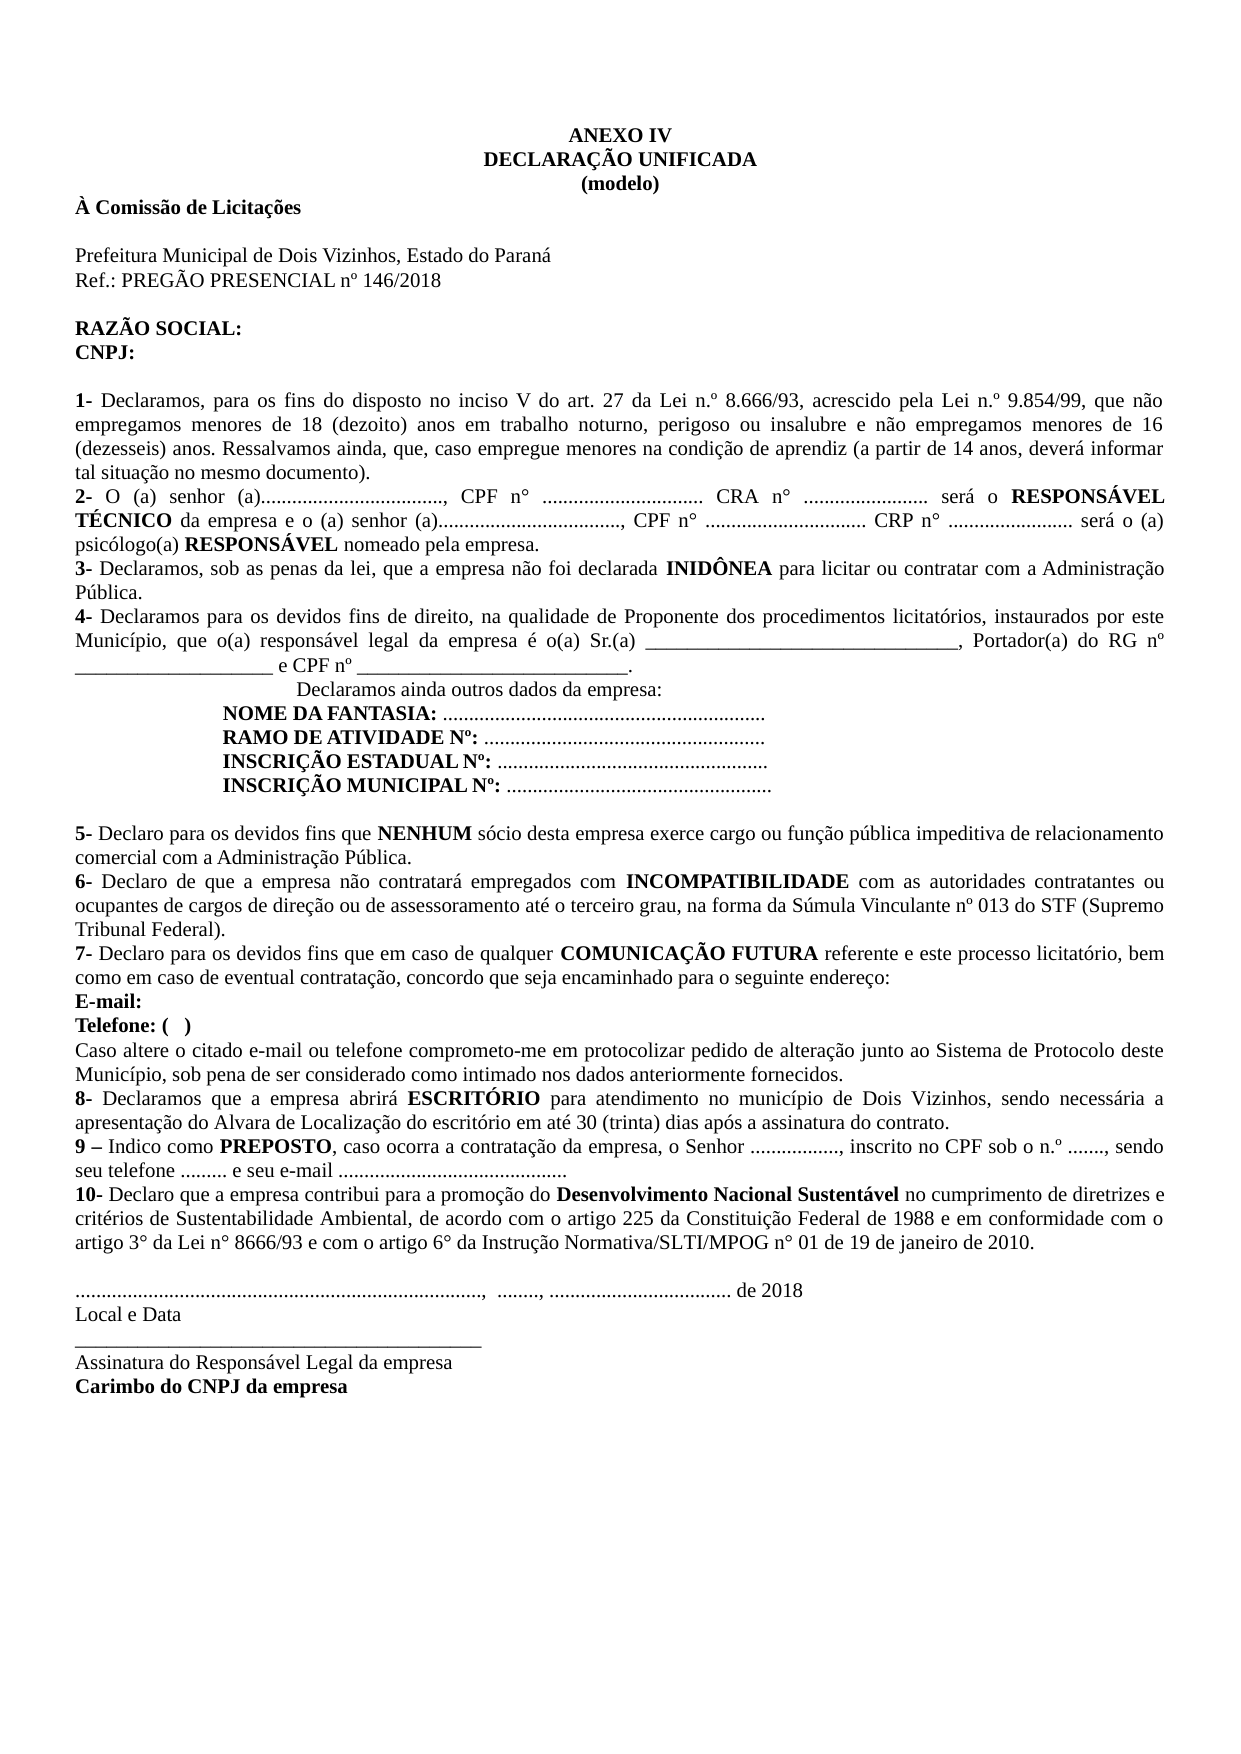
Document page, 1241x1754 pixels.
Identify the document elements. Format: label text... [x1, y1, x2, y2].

text 8- Declaramos que a empresa abrirá ESCRITÓRIO para atendimento no município de Dois Vizinhos, sendo necessária a apresentação do Alvara de Localização do escritório em até 30 (trinta) dias após a assinatura do contrato. [75, 1086, 1165, 1134]
text 2- O (a) senhor (a)..................................., CPF n° ............................... CRA n° ........................ será o RESPONSÁVEL TÉCNICO da empresa e o (a) senhor (a)..................................., CPF n° ............................... CRP n° ........................ será o (a) psicólogo(a) RESPONSÁVEL nomeado pela empresa. [75, 484, 1165, 556]
text INSCRIÇÃO MUNICIPAL Nº: ................................................... [75, 773, 1165, 797]
text 3- Declaramos, sob as penas da lei, que a empresa não foi declarada INIDÔNEA para licitar ou contratar com a Administração Pública. [75, 556, 1165, 604]
text 6- Declaro de que a empresa não contratará empregados com INCOMPATIBILIDADE com as autoridades contratantes ou ocupantes de cargos de direção ou de assessoramento até o terceiro grau, na forma da Súmula Vinculante nº 013 do STF (Supremo Tribunal Federal). [75, 869, 1165, 941]
text RAZÃO SOCIAL: [75, 316, 1165, 340]
text 5- Declaro para os devidos fins que NENHUM sócio desta empresa exerce cargo ou função pública impeditiva de relacionamento comercial com a Administração Pública. [75, 821, 1165, 869]
text Declaramos ainda outros dados da empresa: [75, 677, 1165, 701]
text Prefeitura Municipal de Dois Vizinhos, Estado do Paraná [75, 243, 1165, 267]
text _______________________________________ [75, 1326, 1165, 1350]
text CNPJ: [75, 340, 1165, 364]
text Assinatura do Responsável Legal da empresa [75, 1350, 1165, 1374]
text Carimbo do CNPJ da empresa [75, 1374, 1165, 1398]
text .............................................................................., ........, ................................... de 2018 [75, 1278, 1165, 1302]
text À Comissão de Licitações [75, 195, 1165, 219]
text ANEXO IV [75, 123, 1165, 147]
text 7- Declaro para os devidos fins que em caso de qualquer COMUNICAÇÃO FUTURA referente e este processo licitatório, bem como em caso de eventual contratação, concordo que seja encaminhado para o seguinte endereço: [75, 941, 1165, 989]
text RAMO DE ATIVIDADE Nº: ...................................................... [75, 725, 1165, 749]
text NOME DA FANTASIA: .............................................................. [223, 701, 1165, 725]
text 10- Declaro que a empresa contribui para a promoção do Desenvolvimento Nacional Sustentável no cumprimento de diretrizes e critérios de Sustentabilidade Ambiental, de acordo com o artigo 225 da Constituição Federal de 1988 e em conformidade com o artigo 3° da Lei n° 8666/93 e com o artigo 6° da Instrução Normativa/SLTI/MPOG n° 01 de 19 de janeiro de 2010. [75, 1182, 1165, 1254]
text DECLARAÇÃO UNIFICADA [75, 147, 1165, 171]
text (modelo) [75, 171, 1165, 195]
text 4- Declaramos para os devidos fins de direito, na qualidade de Proponente dos procedimentos licitatórios, instaurados por este Município, que o(a) responsável legal da empresa é o(a) Sr.(a) ______________________________, Portador(a) do RG nº ___________________ e CPF nº __________________________. [75, 604, 1165, 677]
text 1- Declaramos, para os fins do disposto no inciso V do art. 27 da Lei n.º 8.666/93, acrescido pela Lei n.º 9.854/99, que não empregamos menores de 18 (dezoito) anos em trabalho noturno, perigoso ou insalubre e não empregamos menores de 16 (dezesseis) anos. Ressalvamos ainda, que, caso empregue menores na condição de aprendiz (a partir de 14 anos, deverá informar tal situação no mesmo documento). [75, 388, 1165, 484]
text Caso altere o citado e-mail ou telefone comprometo-me em protocolizar pedido de alteração junto ao Sistema de Protocolo deste Município, sob pena de ser considerado como intimado nos dados anteriormente fornecidos. [75, 1037, 1165, 1086]
text INSCRIÇÃO ESTADUAL Nº: .................................................... [75, 749, 1165, 773]
text 9 – Indico como PREPOSTO, caso ocorra a contratação da empresa, o Senhor ................., inscrito no CPF sob o n.º ......., sendo seu telefone ......... e seu e-mail ............................................ [75, 1134, 1165, 1182]
text Local e Data [75, 1302, 1165, 1326]
text Telefone: ( ) [75, 1013, 1165, 1037]
text E-mail: [75, 989, 1165, 1013]
text Ref.: PREGÃO PRESENCIAL nº 146/2018 [75, 267, 1165, 292]
